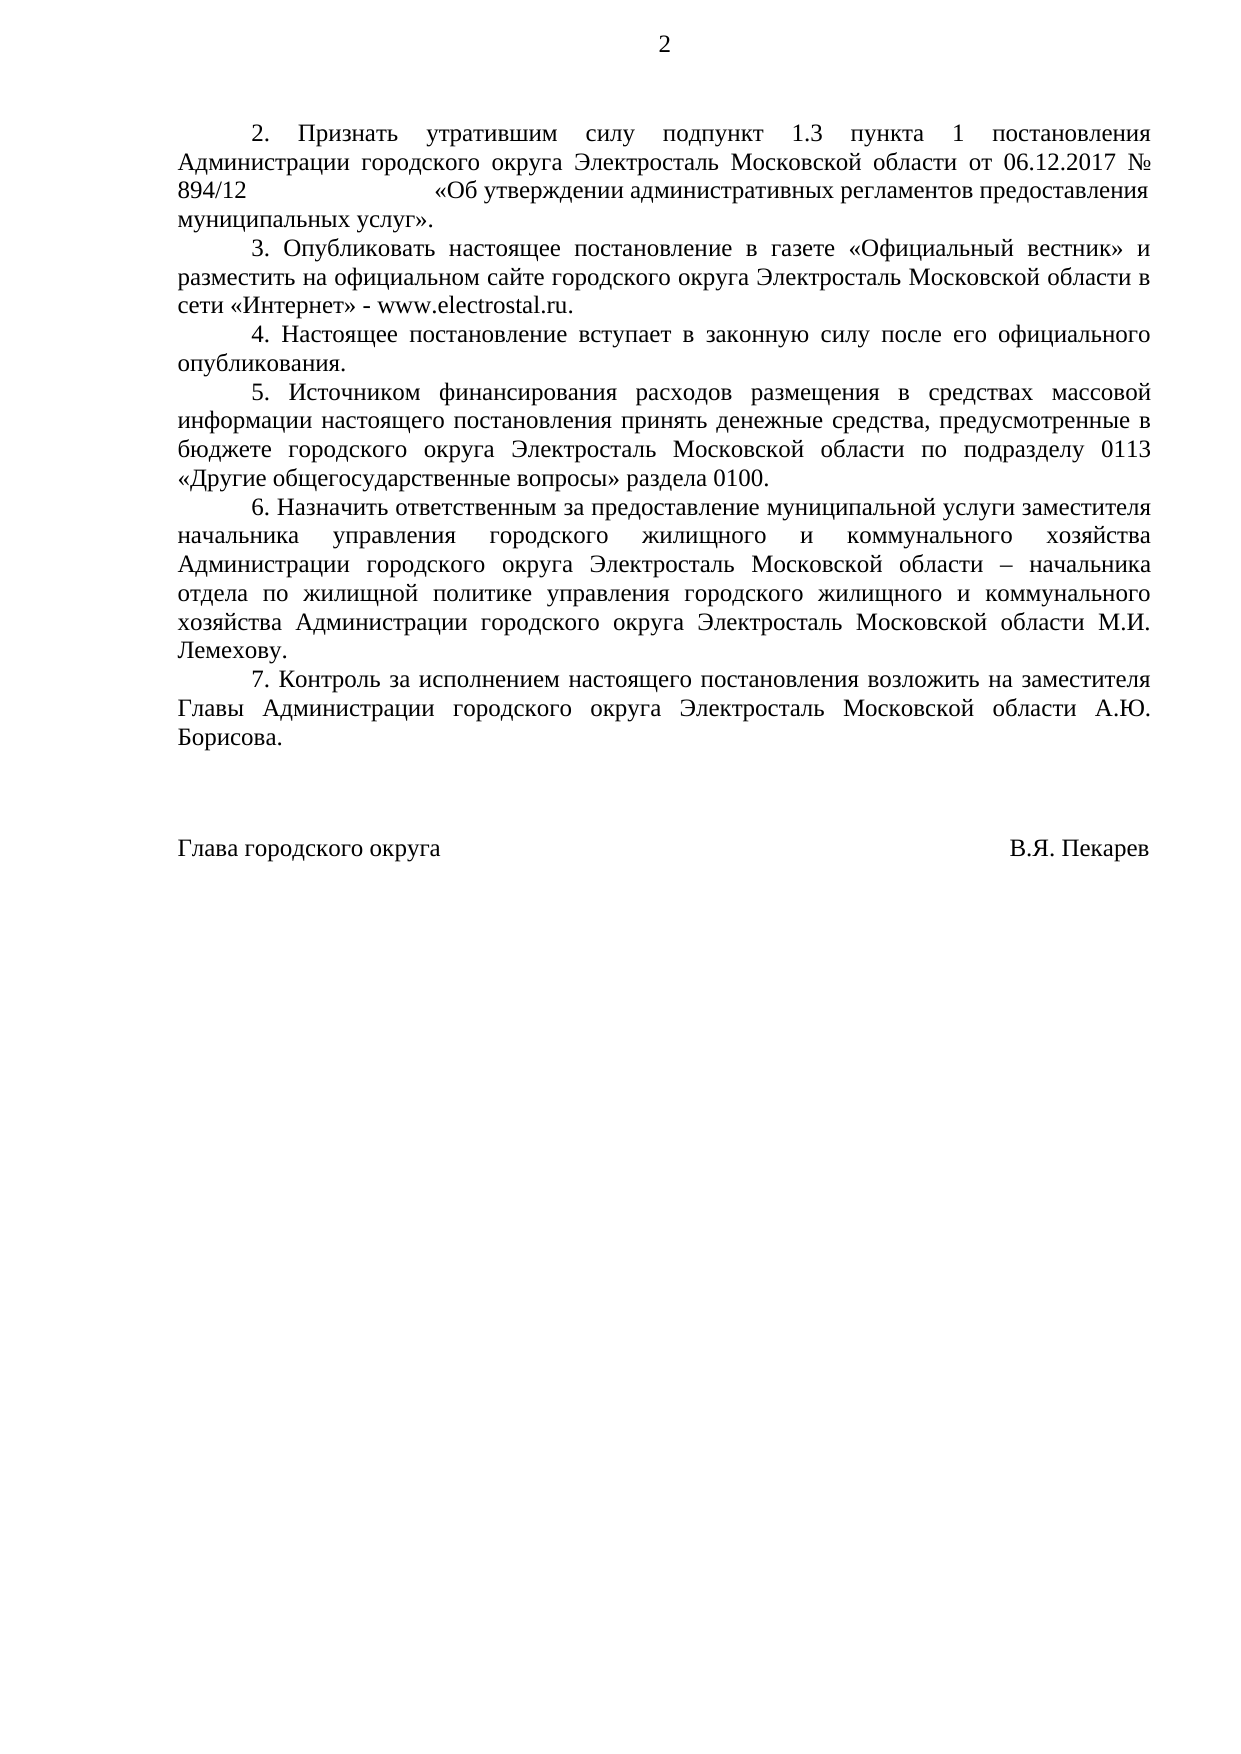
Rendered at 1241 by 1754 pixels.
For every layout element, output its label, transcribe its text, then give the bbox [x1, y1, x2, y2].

text 7. Контроль за исполнением настоящего постановления возложить на заместителя Главы Администрации городского округа Электросталь Московской области А.Ю. Борисова. [177, 664, 1152, 751]
text 6. Назначить ответственным за предоставление муниципальной услуги заместителя начальника управления городского жилищного и коммунального хозяйства Администрации городского округа Электросталь Московской области – начальника отдела по жилищной политике управления городского жилищного и коммунального хозяйства Администрации городского округа Электросталь Московской области М.И. Лемехову. [177, 492, 1152, 664]
text 5. Источником финансирования расходов размещения в средствах массовой информации настоящего постановления принять денежные средства, предусмотренные в бюджете городского округа Электросталь Московской области по подразделу 0113 «Другие общегосударственные вопросы» раздела 0100. [177, 377, 1152, 492]
text 4. Настоящее постановление вступает в законную силу после его официального опубликования. [177, 319, 1152, 377]
text Глава городского округа В.Я. Пекарев [177, 837, 1152, 862]
text 2. Признать утратившим силу подпункт 1.3 пункта 1 постановления Администрации городского округа Электросталь Московской области от 06.12.2017 № 894/12 «Об утверждении административных регламентов предоставления муниципальных услуг». [177, 118, 1152, 233]
text 3. Опубликовать настоящее постановление в газете «Официальный вестник» и разместить на официальном сайте городского округа Электросталь Московской области в сети «Интернет» - www.electrostal.ru. [177, 233, 1152, 319]
